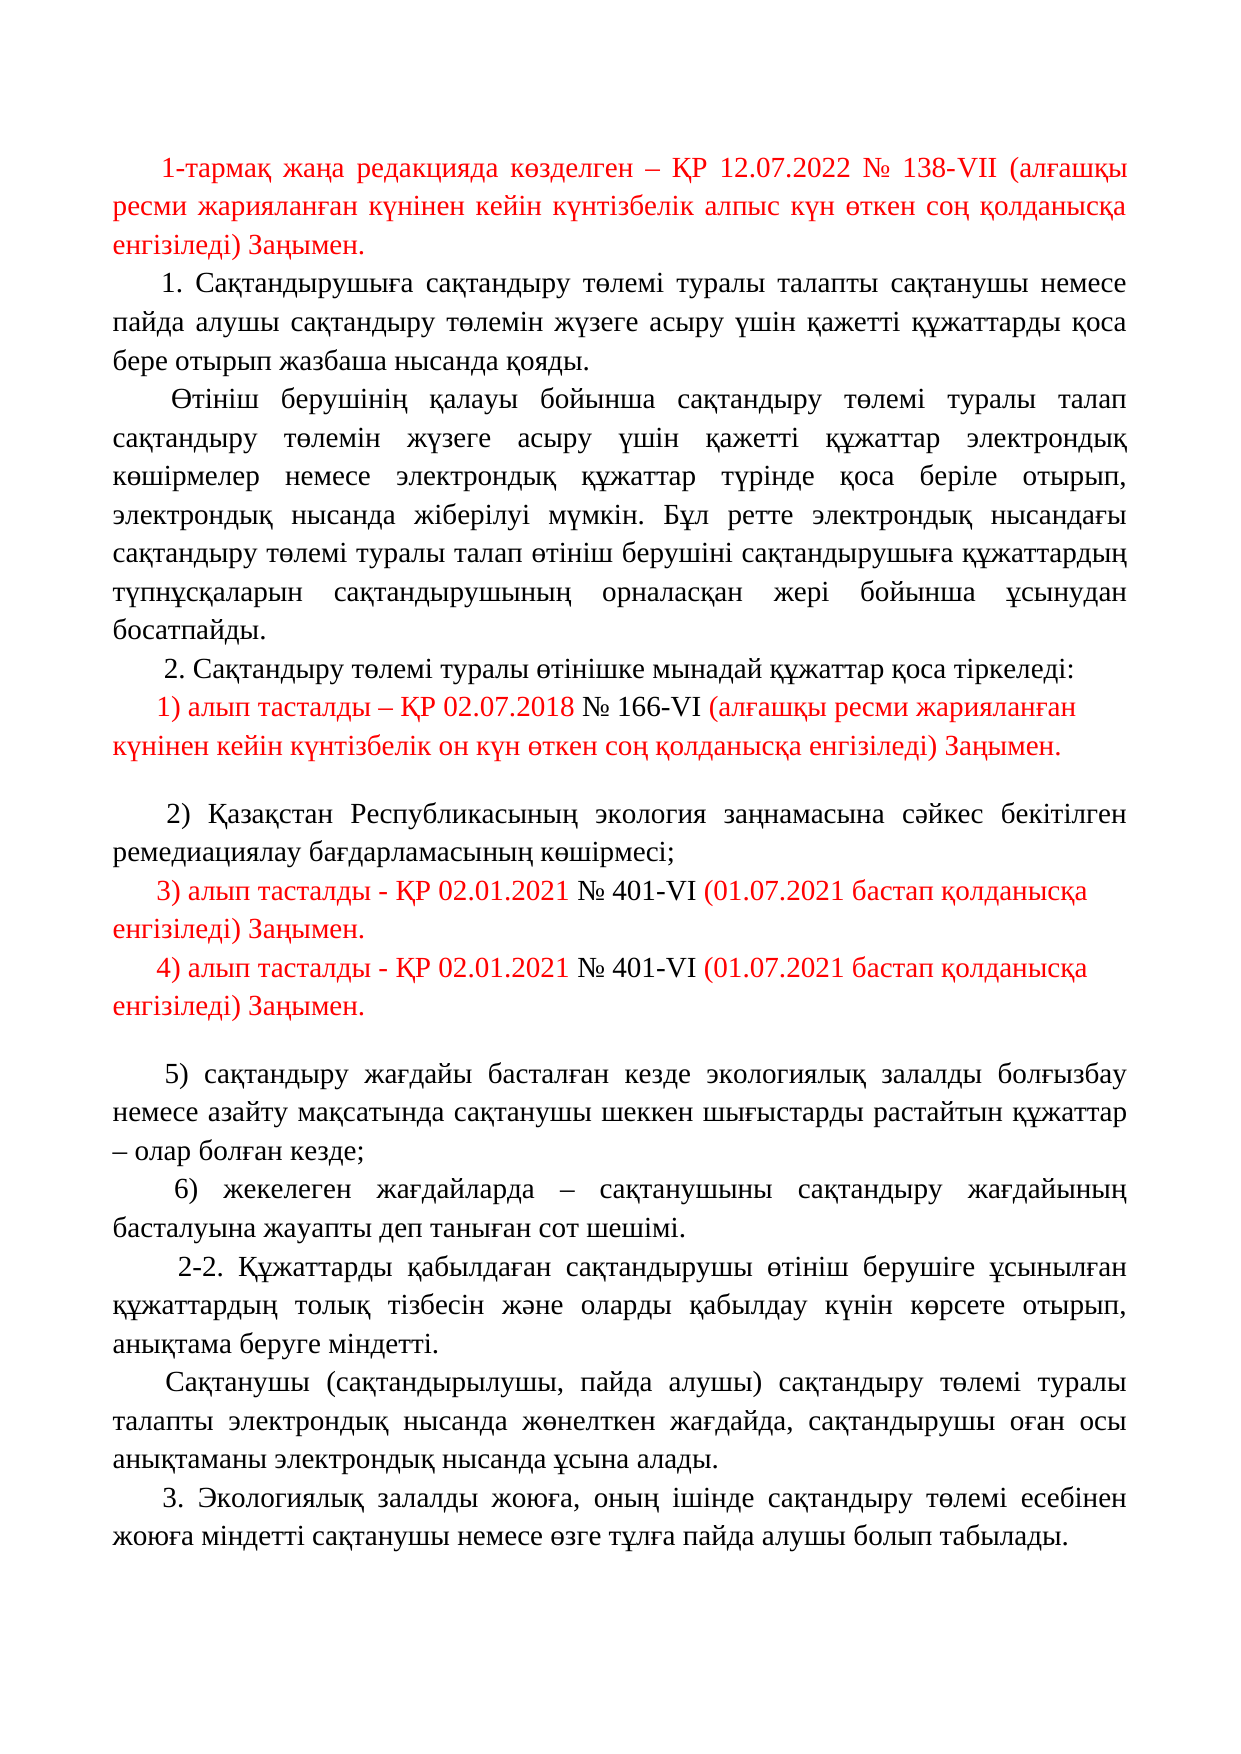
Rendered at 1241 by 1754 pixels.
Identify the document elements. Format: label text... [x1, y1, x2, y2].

text 2. Сақтандыру төлемі туралы өтінішке мынадай құжаттар қоса тіркеледі: [112, 651, 1128, 684]
text 3. Экологиялық залалды жоюға, оның ішінде сақтандыру төлемі есебінен жоюға міндетті сақтанушы немесе өзге тұлға пайда алушы болып табылады. [112, 1480, 1128, 1552]
text Өтініш берушінің қалауы бойынша сақтандыру төлемі туралы талап сақтандыру төлемін жүзеге асыру үшін қажетті құжаттар электрондық көшірмелер немесе электрондық құжаттар түрінде қоса беріле отырып, электрондық нысанда жіберілуі мүмкін. Бұл ретте электрондық нысандағы сақтандыру төлемі туралы талап өтініш берушіні сақтандырушыға құжаттардың түпнұсқаларын сақтандырушының орналасқан жері бойынша ұсынудан босатпайды. [112, 381, 1128, 646]
text Сақтанушы (сақтандырылушы, пайда алушы) сақтандыру төлемі туралы талапты электрондық нысанда жөнелткен жағдайда, сақтандырушы оған осы анықтаманы электрондық нысанда ұсына алады. [112, 1364, 1128, 1475]
text 2) Қазақстан Республикасының экология заңнамасына сәйкес бекітілген ремедиациялау бағдарламасының көшірмесі; [112, 796, 1128, 868]
text 1. Сақтандырушыға сақтандыру төлемі туралы талапты сақтанушы немесе пайда алушы сақтандыру төлемін жүзеге асыру үшін қажетті құжаттарды қоса бере отырып жазбаша нысанда қояды. [112, 266, 1128, 376]
text 3) алып тасталды - ҚР 02.01.2021 № 401-VI (01.07.2021 бастап қолданысқа енгізіледі) Заңымен. 4) алып тасталды - ҚР 02.01.2021 № 401-VI (01.07.2021 бастап қолданысқа енгізіледі) Заңымен. [112, 873, 1128, 1052]
text 2-2. Құжаттарды қабылдаған сақтандырушы өтініш берушіге ұсынылған құжаттардың толық тізбесін және оларды қабылдау күнін көрсете отырып, анықтама беруге міндетті. [112, 1249, 1128, 1359]
text 6) жекелеген жағдайларда – сақтанушыны сақтандыру жағдайының басталуына жауапты деп таныған сот шешімі. [112, 1172, 1128, 1244]
text 1-тармақ жаңа редакцияда көзделген – ҚР 12.07.2022 № 138-VII (алғашқы ресми жарияланған күнінен кейін күнтізбелік алпыс күн өткен соң қолданысқа енгізіледі) Заңымен. [112, 150, 1128, 261]
text 5) сақтандыру жағдайы басталған кезде экологиялық залалды болғызбау немесе азайту мақсатында сақтанушы шеккен шығыстарды растайтын құжаттар – олар болған кезде; [112, 1056, 1128, 1167]
text 1) алып тасталды – ҚР 02.07.2018 № 166-VІ (алғашқы ресми жарияланған күнінен кейін күнтізбелік он күн өткен соң қолданысқа енгізіледі) Заңымен. [112, 689, 1128, 792]
